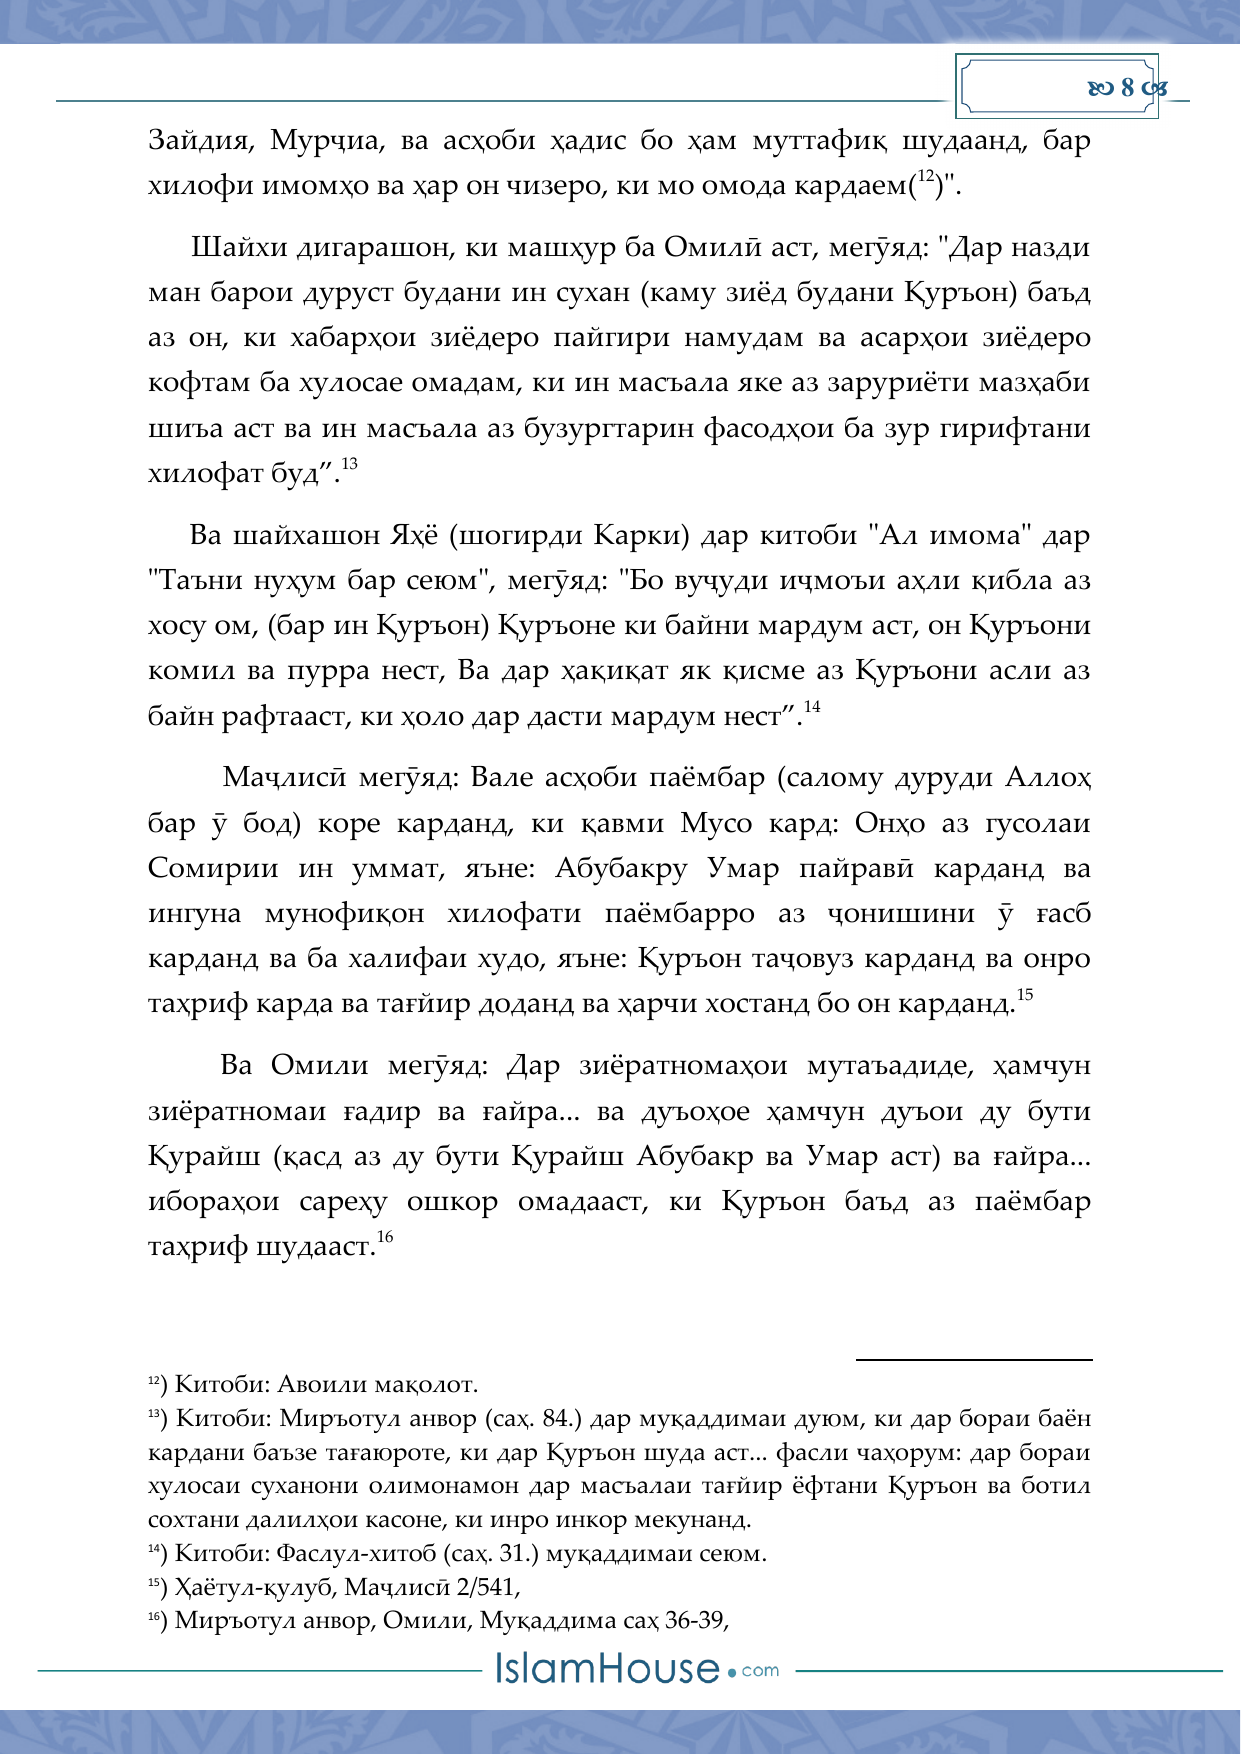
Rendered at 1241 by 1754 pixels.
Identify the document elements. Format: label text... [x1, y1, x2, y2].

text Шайхи дигарашон, ки машҳур ба Омилӣ аст, мегӯяд: "Дар назди ман барои дуруст будани ин сухан (каму зиёд будани Қуръон) баъд аз он, ки хабарҳои зиёдеро пайгири намудам ва асарҳои зиёдеро кофтам ба хулосае омадам, ки ин масъала яке аз заруриёти мазҳаби шиъа аст ва ин масъала аз бузургтарин фасодҳои ба зур гирифтани хилофат буд”. [148, 225, 1092, 491]
text Ва Омили мегӯяд: Дар зиёратномаҳои мутаъадиде, ҳамчун зиёратномаи ғадир ва ғайра... ва дуъоҳое ҳамчун дуъои ду бути Қурайш (қасд аз ду бути Қурайш Абубакр ва Умар аст) ва ғайра... ибораҳои сареҳу ошкор омадааст, ки Қуръон баъд аз паёмбар таҳриф шудааст. [148, 1044, 1092, 1264]
picture [28, 1645, 483, 1691]
text Маҷлисӣ мегӯяд: Вале асҳоби паёмбар (салому дуруди Аллоҳ бар ӯ бод) коре карданд, ки қавми Мусо кард: Онҳо аз гусолаи Сомирии ин уммат, яъне: Абубакру Умар пайравӣ карданд ва ингуна мунофиқон хилофати паёмбарро аз ҷонишини ӯ ғасб карданд ва ба халифаи худо, яъне: Қуръон таҷовуз карданд ва онро таҳриф карда ва тағйир доданд ва ҳарчи хостанд бо он карданд. [148, 756, 1092, 1021]
text Ва шайхашон Яҳё (шогирди Карки) дар китоби "Ал имома" дар "Таъни нуҳум бар сеюм", мегӯяд: "Бо вуҷуди иҷмоъи аҳли қибла аз хосу ом, (бар ин Қуръон) Қуръоне ки байни мардум аст, он Қуръони комил ва пурра нест, Ва дар ҳақиқат як қисме аз Қуръони асли аз байн рафтааст, ки ҳоло дар дасти мардум нест”. [148, 513, 1092, 733]
picture [487, 1646, 1224, 1691]
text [148, 118, 1092, 203]
